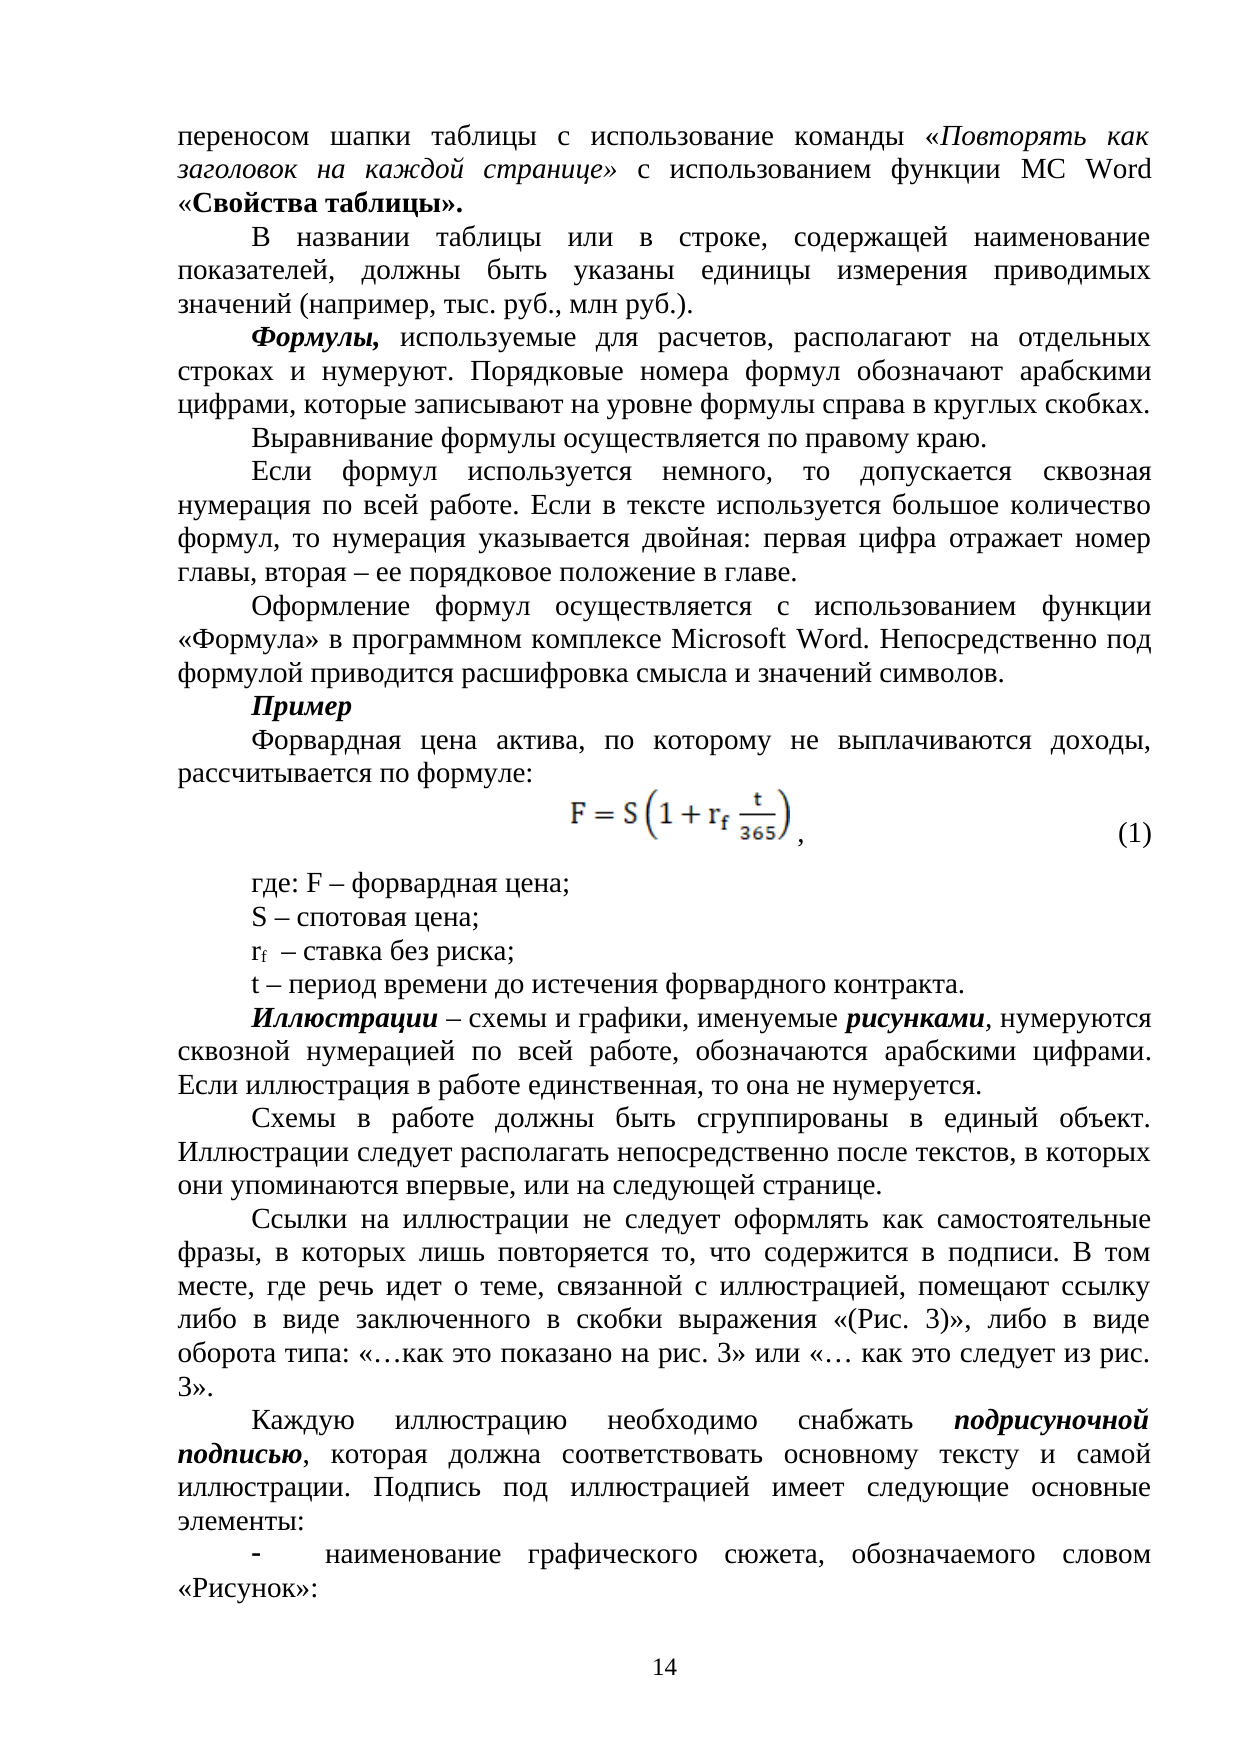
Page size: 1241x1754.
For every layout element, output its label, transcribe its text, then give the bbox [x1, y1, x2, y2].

text Пример [177, 688, 1152, 722]
text Каждую иллюстрацию необходимо снабжать подрисуночной подписью, которая должна соответствовать основному тексту и самой иллюстрации. Подпись под иллюстрацией имеет следующие основные элементы: [177, 1402, 1152, 1536]
text Если формул используется немного, то допускается сквозная нумерация по всей работе. Если в тексте используется большое количество формул, то нумерация указывается двойная: первая цифра отражает номер главы, вторая – ее порядковое положение в главе. [177, 453, 1152, 588]
text Выравнивание формулы осуществляется по правому краю. [177, 420, 1152, 453]
list наименование графического сюжета, обозначаемого словом «Рисунок»: [177, 1536, 1152, 1604]
text Формулы, используемые для расчетов, располагают на отдельных строках и нумеруют. Порядковые номера формул обозначают арабскими цифрами, которые записывают на уровне формулы справа в круглых скобках. [177, 319, 1152, 420]
text где: F – форвардная цена; [177, 866, 1152, 899]
text Иллюстрации – схемы и графики, именуемые рисунками, нумеруются сквозной нумерацией по всей работе, обозначаются арабскими цифрами. Если иллюстрация в работе единственная, то она не нумеруется. [177, 1000, 1152, 1100]
text Схемы в работе должны быть сгруппированы в единый объект. Иллюстрации следует располагать непосредственно после текстов, в которых они упоминаются впервые, или на следующей странице. [177, 1100, 1152, 1201]
text , (1) [177, 789, 1152, 849]
text Форвардная цена актива, по которому не выплачиваются доходы, рассчитывается по формуле: [177, 722, 1152, 789]
text В названии таблицы или в строке, содержащей наименование показателей, должны быть указаны единицы измерения приводимых значений (например, тыс. руб., млн руб.). [177, 219, 1152, 319]
text Оформление формул осуществляется с использованием функции «Формула» в программном комплексе Microsoft Word. Непосредственно под формулой приводится расшифровка смысла и значений символов. [177, 588, 1152, 688]
picture [570, 788, 790, 843]
text t – период времени до истечения форвардного контракта. [177, 966, 1152, 1000]
text Ссылки на иллюстрации не следует оформлять как самостоятельные фразы, в которых лишь повторяется то, что содержится в подписи. В том месте, где речь идет о теме, связанной с иллюстрацией, помещают ссылку либо в виде заключенного в скобки выражения «(Рис. 3)», либо в виде оборота типа: «…как это показано на рис. 3» или «… как это следует из рис. 3». [177, 1201, 1152, 1402]
text S – спотовая цена; [177, 899, 1152, 933]
text rf – ставка без риска; [177, 933, 1152, 966]
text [177, 118, 1152, 219]
